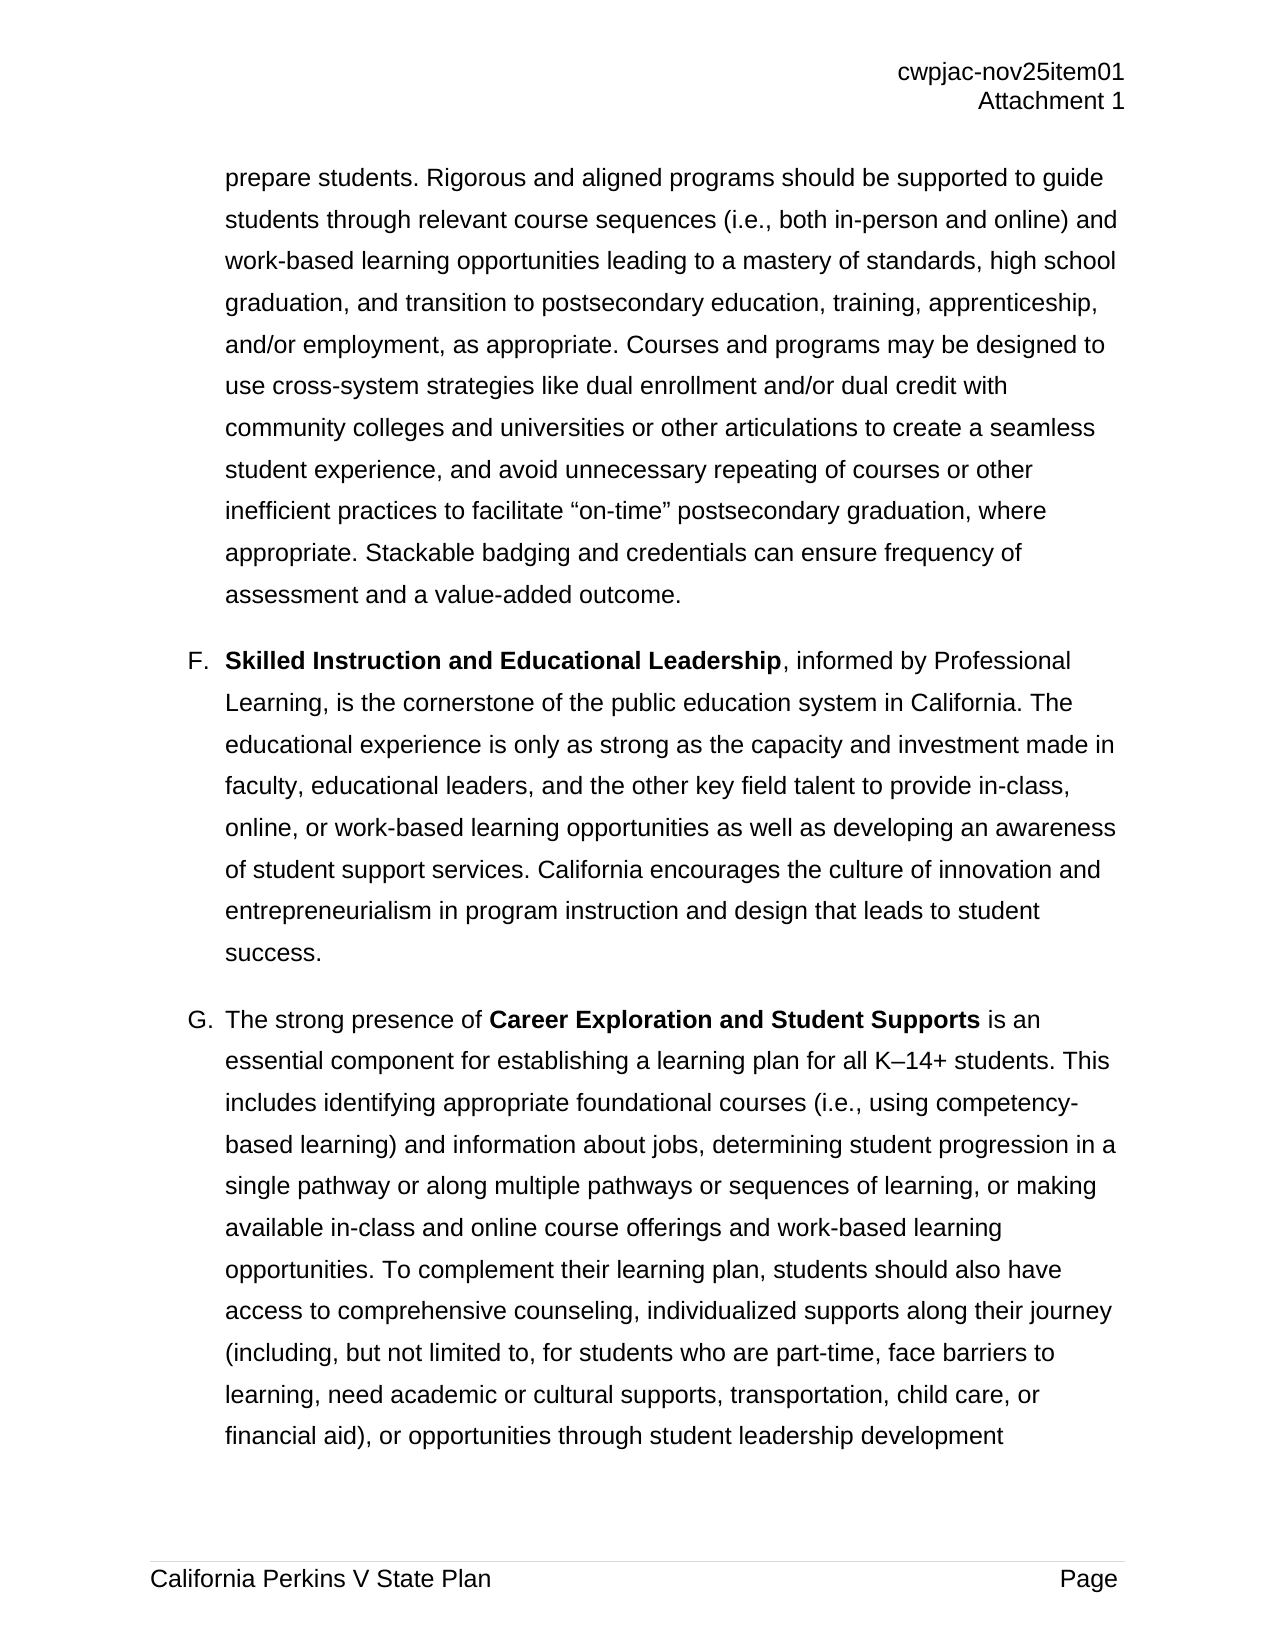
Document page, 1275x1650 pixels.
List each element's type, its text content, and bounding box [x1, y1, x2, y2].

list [187, 150, 1125, 608]
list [187, 992, 1125, 1450]
list Skilled Instruction and Educational Leadership, informed by Professional Learning, is the cornerstone of the public education system in California. The educational experience is only as strong as the capacity and investment made in faculty, educational leaders, and the other key field talent to provide in-class, online, or work-based learning opportunities as well as developing an awareness of student support services. California encourages the culture of innovation and entrepreneurialism in program instruction and design that leads to student success. [187, 633, 1125, 967]
